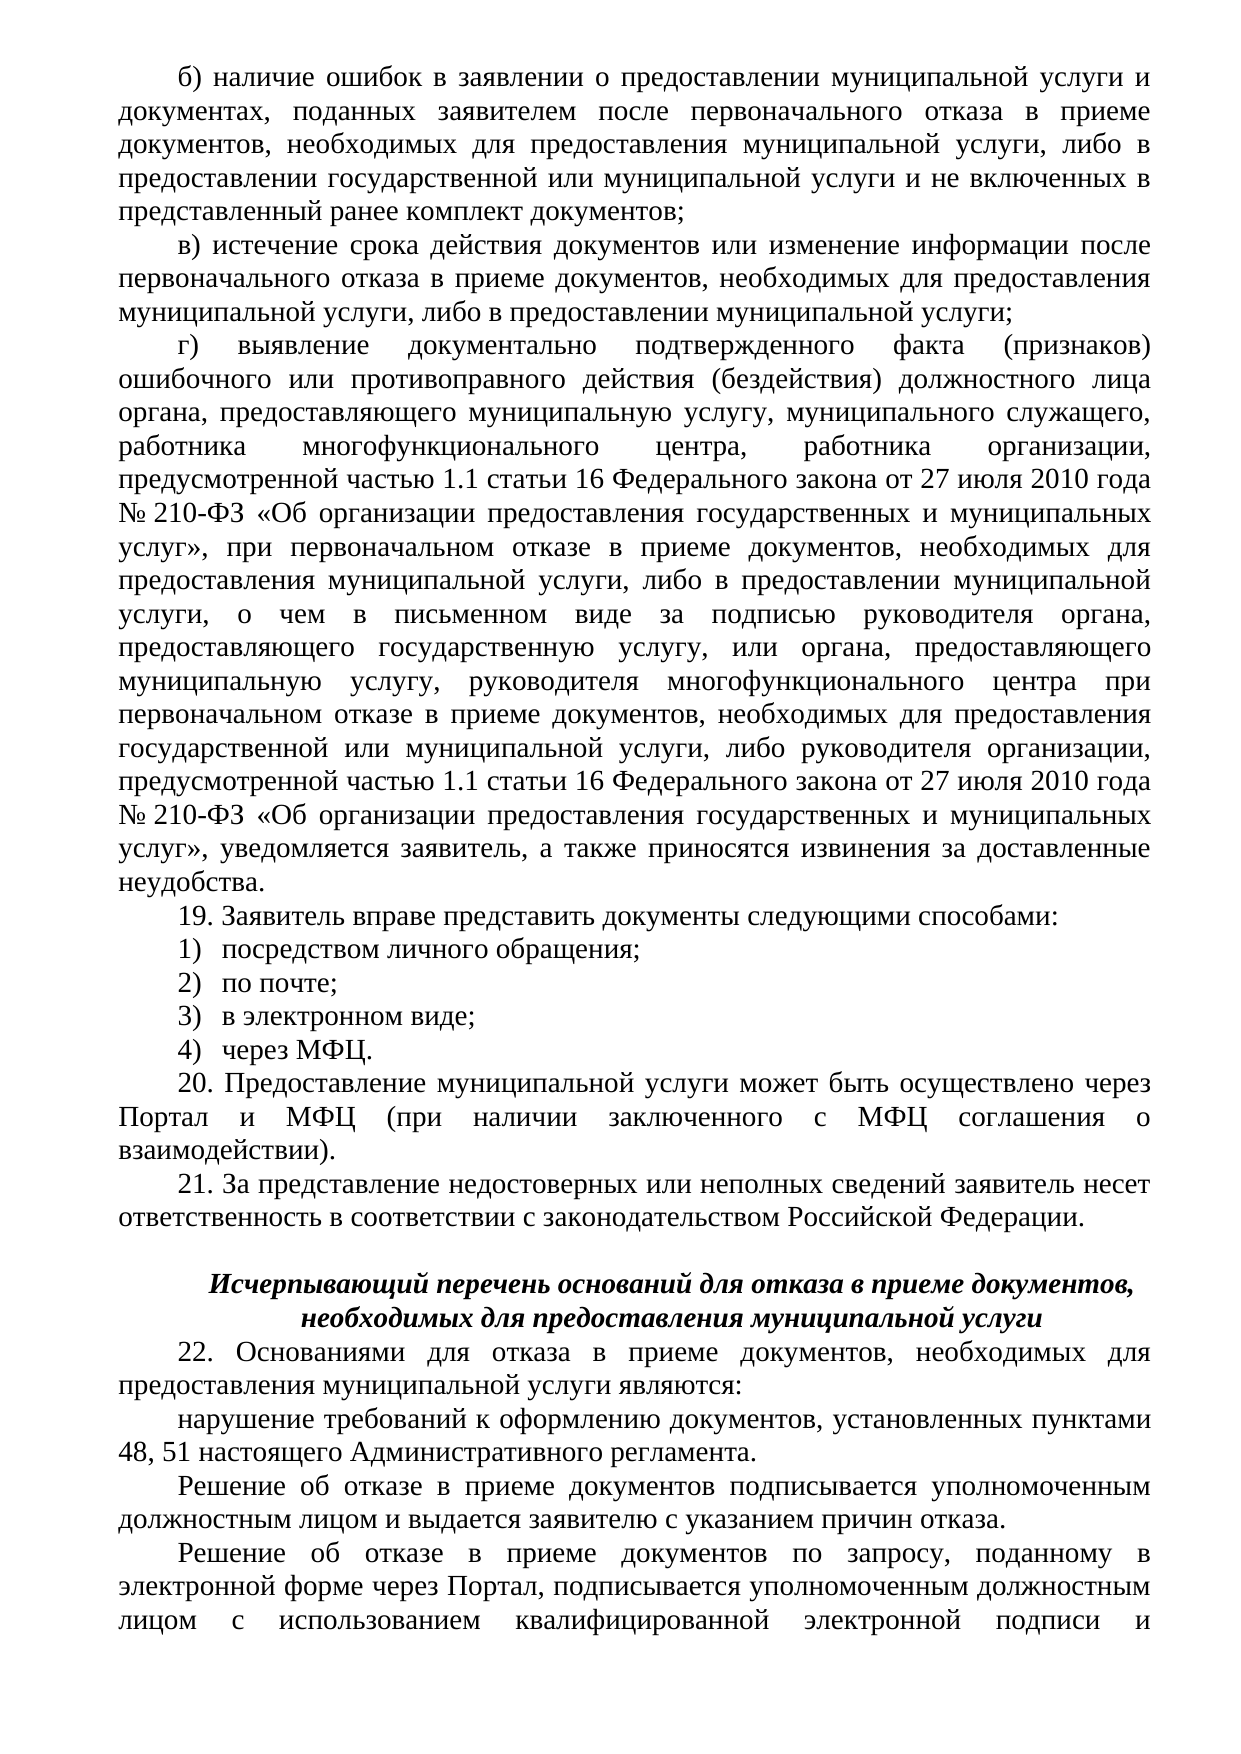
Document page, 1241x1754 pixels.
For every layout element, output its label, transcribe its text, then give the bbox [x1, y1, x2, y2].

list посредством личного обращения; [118, 931, 1152, 965]
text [118, 1535, 1152, 1636]
text Решение об отказе в приеме документов подписывается уполномоченным должностным лицом и выдается заявителю с указанием причин отказа. [118, 1468, 1152, 1535]
text г) выявление документально подтвержденного факта (признаков) ошибочного или противоправного действия (бездействия) должностного лица органа, предоставляющего муниципальную услугу, муниципального служащего, работника многофункционального центра, работника организации, предусмотренной частью 1.1 статьи 16 Федерального закона от 27 июля 2010 года № 210-ФЗ «Об организации предоставления государственных и муниципальных услуг», при первоначальном отказе в приеме документов, необходимых для предоставления муниципальной услуги, либо в предоставлении муниципальной услуги, о чем в письменном виде за подписью руководителя органа, предоставляющего государственную услугу, или органа, предоставляющего муниципальную услугу, руководителя многофункционального центра при первоначальном отказе в приеме документов, необходимых для предоставления государственной или муниципальной услуги, либо руководителя организации, предусмотренной частью 1.1 статьи 16 Федерального закона от 27 июля 2010 года № 210-ФЗ «Об организации предоставления государственных и муниципальных услуг», уведомляется заявитель, а также приносятся извинения за доставленные неудобства. [118, 327, 1152, 898]
list через МФЦ. [118, 1032, 1152, 1065]
list в электронном виде; [118, 998, 1152, 1032]
text нарушение требований к оформлению документов, установленных пунктами 48, 51 настоящего Административного регламента. [118, 1401, 1152, 1468]
list Исчерпывающий перечень оснований для отказа в приеме документов, необходимых для предоставления муниципальной услуги [192, 1267, 1152, 1334]
text 22. Основаниями для отказа в приеме документов, необходимых для предоставления муниципальной услуги являются: [118, 1334, 1152, 1401]
list по почте; [118, 965, 1152, 998]
text 19. Заявитель вправе представить документы следующими способами: [118, 898, 1152, 931]
text 21. За представление недостоверных или неполных сведений заявитель несет ответственность в соответствии с законодательством Российской Федерации. [118, 1166, 1152, 1233]
text 20. Предоставление муниципальной услуги может быть осуществлено через Портал и МФЦ (при наличии заключенного с МФЦ соглашения о взаимодействии). [118, 1065, 1152, 1166]
text в) истечение срока действия документов или изменение информации после первоначального отказа в приеме документов, необходимых для предоставления муниципальной услуги, либо в предоставлении муниципальной услуги; [118, 227, 1152, 327]
text б) наличие ошибок в заявлении о предоставлении муниципальной услуги и документах, поданных заявителем после первоначального отказа в приеме документов, необходимых для предоставления муниципальной услуги, либо в предоставлении государственной или муниципальной услуги и не включенных в представленный ранее комплект документов; [118, 59, 1152, 227]
